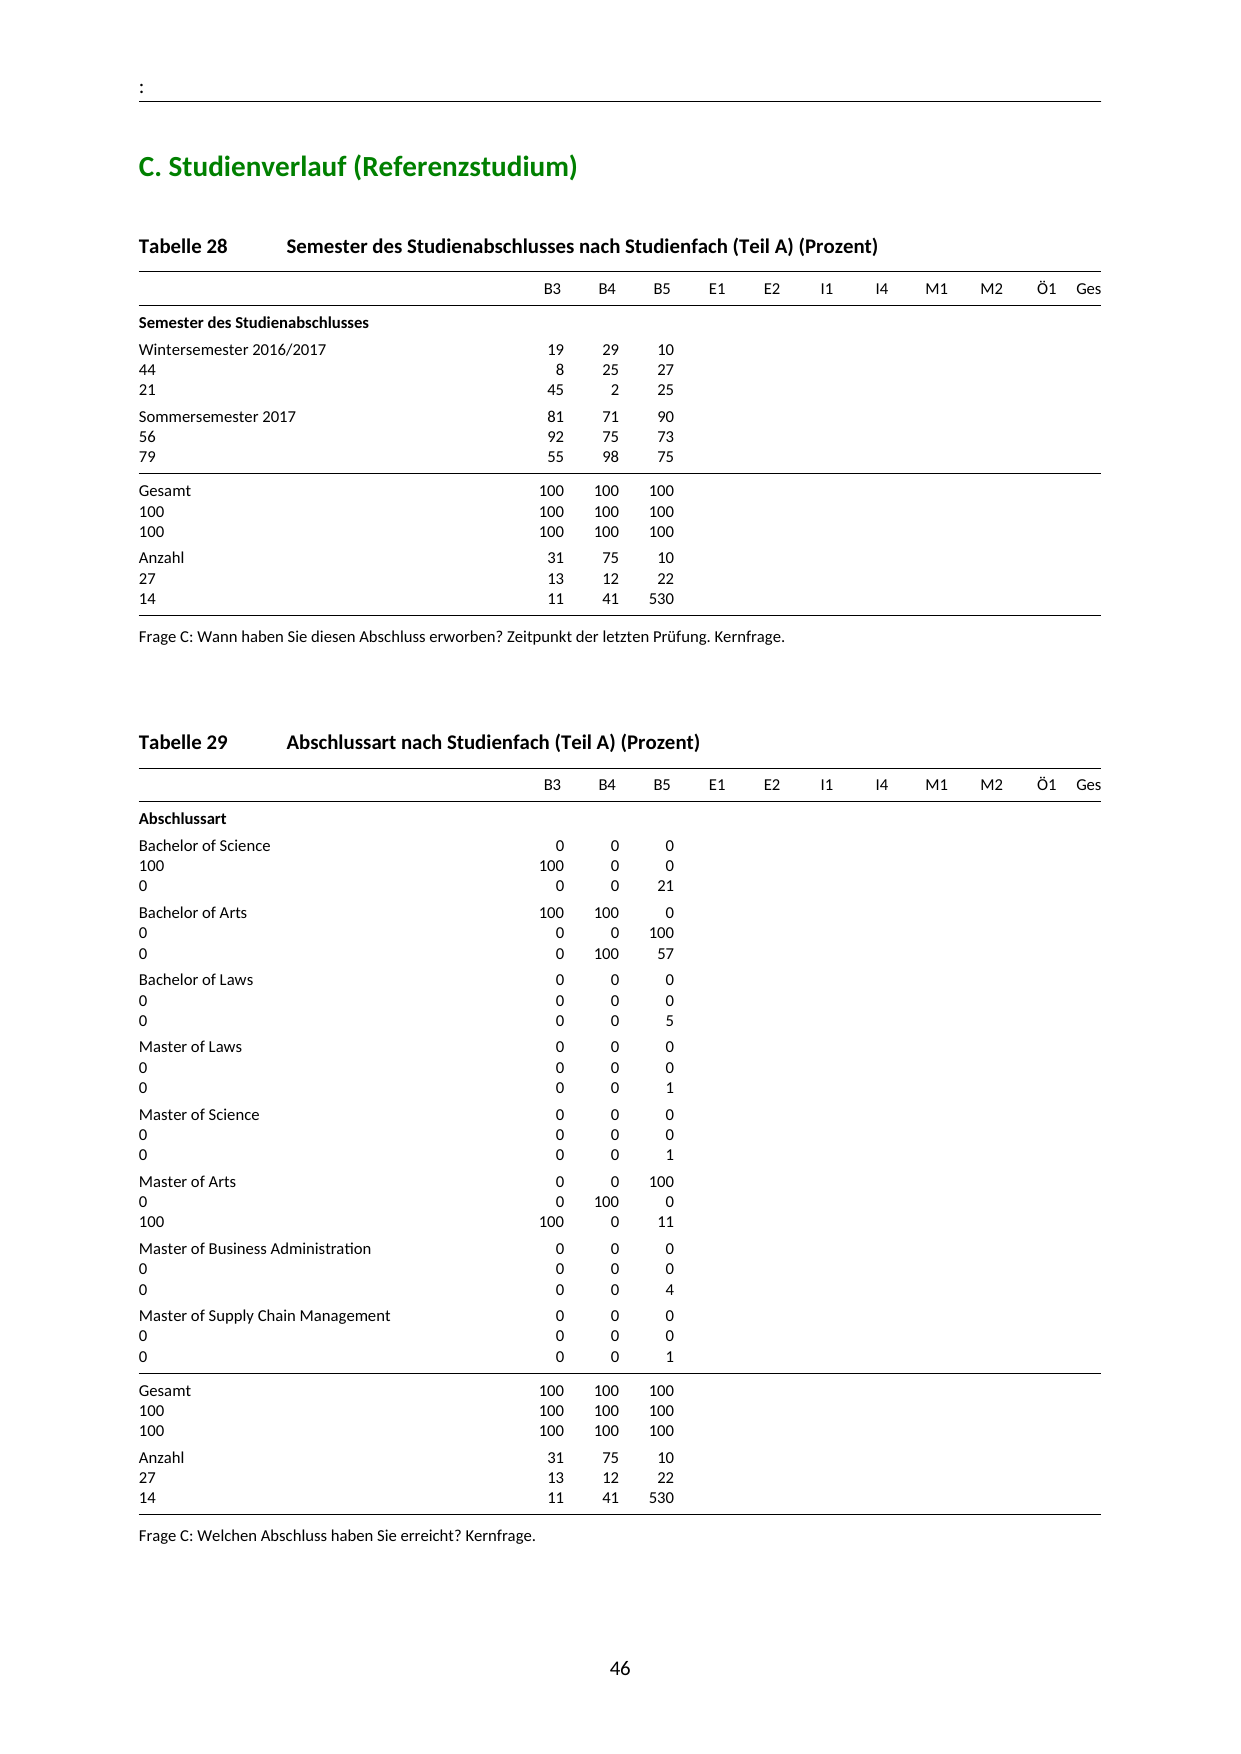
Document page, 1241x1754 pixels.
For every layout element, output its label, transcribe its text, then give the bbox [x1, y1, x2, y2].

text Gesamt 100 100 100 100 100 100 100 100 100 100 100 [139, 1380, 511, 1441]
text Abschlussart [139, 808, 511, 829]
text B3 B4 B5 E1 E2 I1 I4 M1 M2 Ö1 Ges [139, 278, 1101, 299]
text Wintersemester 2016/2017 19 29 10 44 8 25 27 21 45 2 25 [139, 339, 511, 400]
text Tabelle 29 Abschlussart nach Studienfach (Teil A) (Prozent) [139, 729, 1101, 755]
text Anzahl 31 75 10 27 13 12 22 14 11 41 530 [139, 1447, 511, 1508]
text Master of Science 0 0 0 0 0 0 0 0 0 0 1 [139, 1104, 511, 1165]
text Bachelor of Science 0 0 0 100 100 0 0 0 0 0 21 [139, 835, 511, 896]
text B3 B4 B5 E1 E2 I1 I4 M1 M2 Ö1 Ges [139, 775, 1101, 795]
text Anzahl 31 75 10 27 13 12 22 14 11 41 530 [139, 548, 511, 609]
text Bachelor of Laws 0 0 0 0 0 0 0 0 0 0 5 [139, 969, 511, 1030]
text Frage C: Wann haben Sie diesen Abschluss erworben? Zeitpunkt der letzten Prüfung. Kernfrage. [139, 626, 1101, 647]
text Master of Business Administration 0 0 0 0 0 0 0 0 0 0 4 [139, 1238, 511, 1299]
text Bachelor of Arts 100 100 0 0 0 0 100 0 0 100 57 [139, 902, 511, 963]
text Gesamt 100 100 100 100 100 100 100 100 100 100 100 [139, 481, 511, 541]
text Sommersemester 2017 81 71 90 56 92 75 73 79 55 98 75 [139, 406, 511, 467]
text Frage C: Welchen Abschluss haben Sie erreicht? Kernfrage. [139, 1526, 1101, 1546]
subtitle C. Studienverlauf (Referenzstudium) [139, 148, 1101, 183]
text Master of Arts 0 0 100 0 0 100 0 100 100 0 11 [139, 1171, 511, 1232]
text Master of Laws 0 0 0 0 0 0 0 0 0 0 1 [139, 1037, 511, 1098]
text Semester des Studienabschlusses [139, 312, 511, 333]
text Tabelle 28 Semester des Studienabschlusses nach Studienfach (Teil A) (Prozent) [139, 233, 1101, 259]
text Master of Supply Chain Management 0 0 0 0 0 0 0 0 0 0 1 [139, 1305, 511, 1366]
